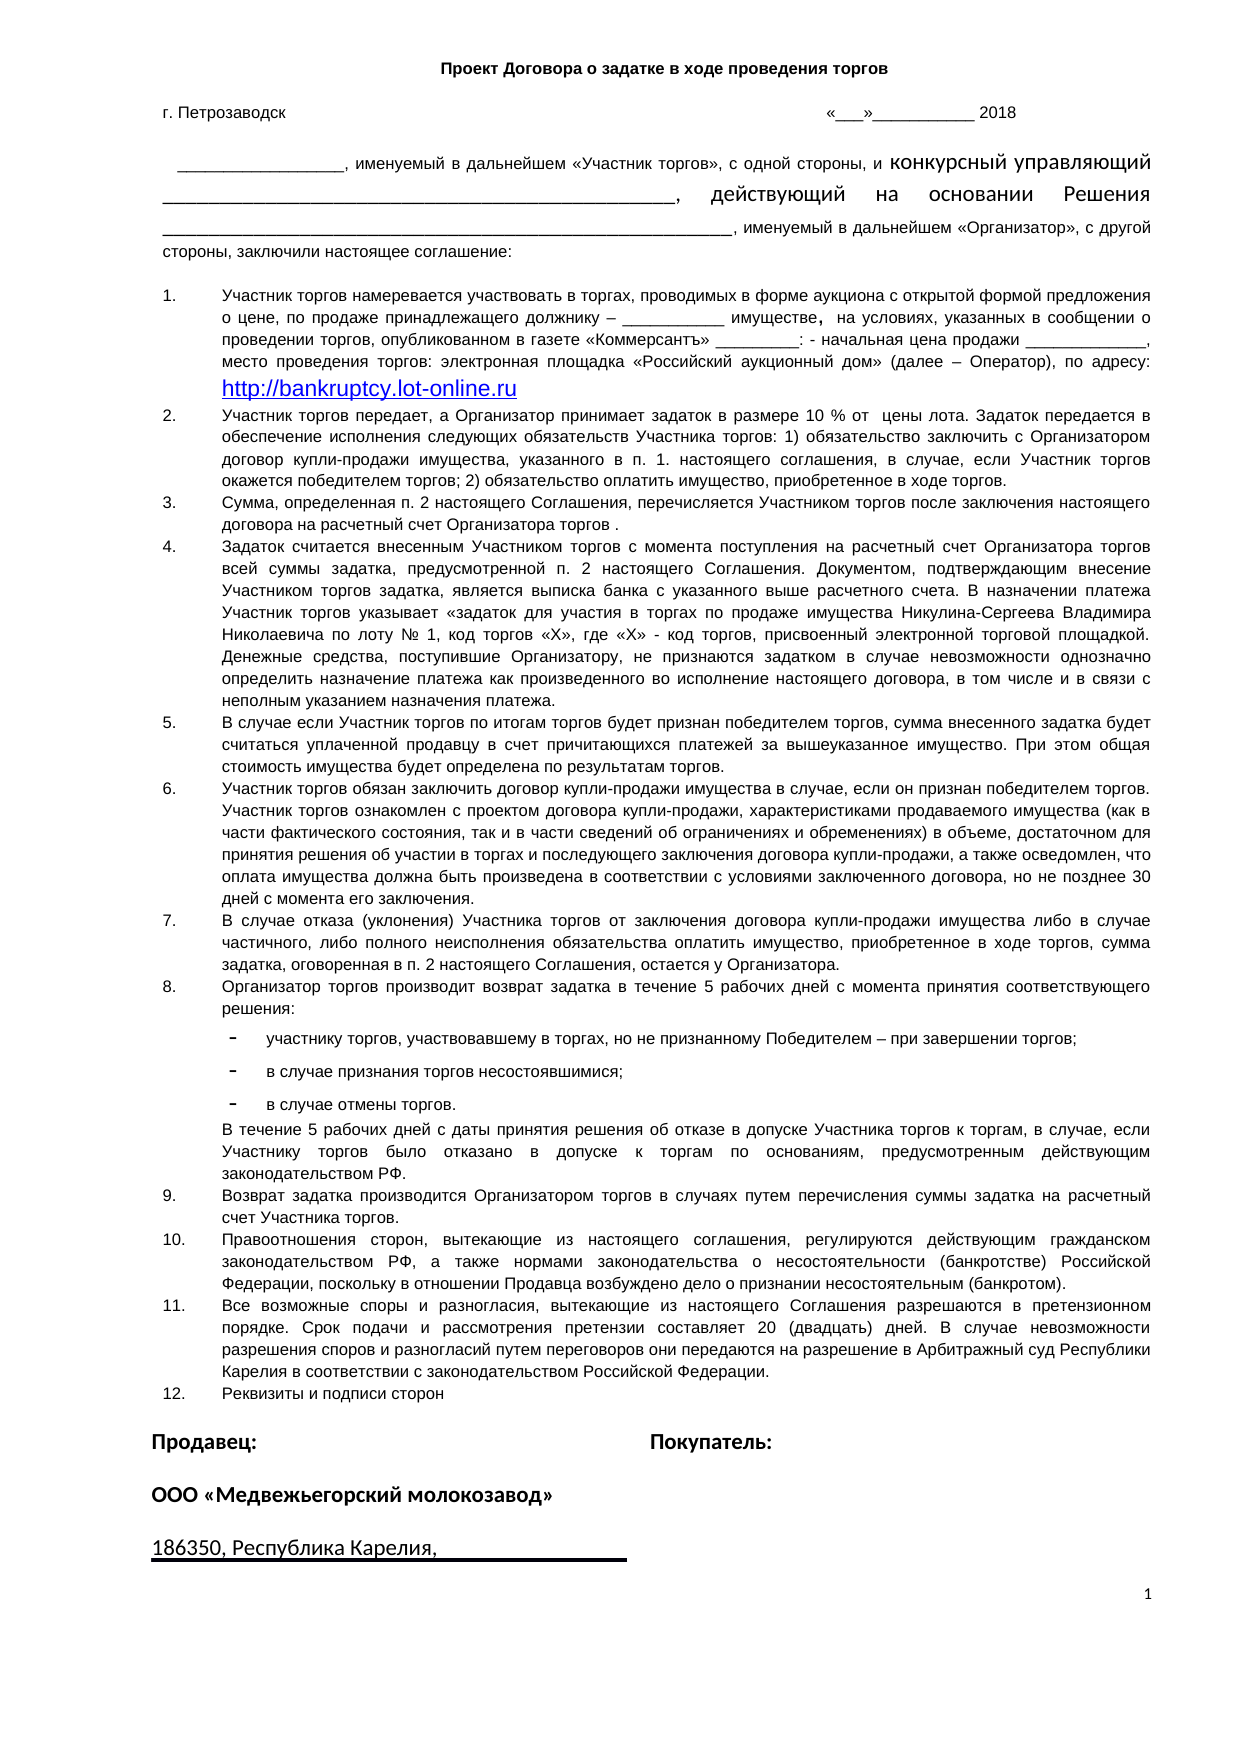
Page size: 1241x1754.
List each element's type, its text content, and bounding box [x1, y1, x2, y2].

list участнику торгов, участвовавшему в торгах, но не признанному Победителем – при завершении торгов; [228, 1021, 1152, 1049]
list В случае если Участник торгов по итогам торгов будет признан победителем торгов, сумма внесенного задатка будет считаться уплаченной продавцу в счет причитающихся платежей за вышеуказанное имущество. При этом общая стоимость имущества будет определена по результатам торгов. [162, 713, 1152, 776]
list Реквизиты и подписи сторон [162, 1383, 1152, 1403]
list в случае отмены торгов. [228, 1087, 1152, 1116]
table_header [639, 1428, 1185, 1583]
list Сумма, определенная п. 2 настоящего Соглашения, перечисляется Участником торгов после заключения настоящего договора на расчетный счет Организатора торгов . [162, 493, 1152, 534]
list Участник торгов обязан заключить договор купли-продажи имущества в случае, если он признан победителем торгов. Участник торгов ознакомлен с проектом договора купли-продажи, характеристиками продаваемого имущества (как в части фактического состояния, так и в части сведений об ограничениях и обременениях) в объеме, достаточном для принятия решения об участии в торгах и последующего заключения договора купли-продажи, а также осведомлен, что оплата имущества должна быть произведена в соответствии с условиями заключенного договора, но не позднее 30 дней с момента его заключения. [162, 779, 1152, 908]
list В случае отказа (уклонения) Участника торгов от заключения договора купли-продажи имущества либо в случае частичного, либо полного неисполнения обязательства оплатить имущество, приобретенное в ходе торгов, сумма задатка, оговоренная в п. 2 настоящего Соглашения, остается у Организатора. [162, 911, 1152, 974]
list Организатор торгов производит возврат задатка в течение 5 рабочих дней с момента принятия соответствующего решения: [162, 977, 1152, 1018]
list Все возможные споры и разногласия, вытекающие из настоящего Соглашения разрешаются в претензионном порядке. Срок подачи и рассмотрения претензии составляет 20 (двадцать) дней. В случае невозможности разрешения споров и разногласий путем переговоров они передаются на разрешение в Арбитражный суд Республики Карелия в соответствии с законодательством Российской Федерации. [162, 1296, 1152, 1381]
text г. Петрозаводск «___»___________ 2018 [162, 103, 1152, 122]
list Участник торгов намеревается участвовать в торгах, проводимых в форме аукциона с открытой формой предложения о цене, по продаже принадлежащего должнику – ___________ имуществе, на условиях, указанных в сообщении о проведении торгов, опубликованном в газете «Коммерсантъ» _________: - начальная цена продажи _____________, место проведения торгов: электронная площадка «Российский аукционный дом» (далее – Оператор), по адресу: http://bankruptcy.lot-online.ru [162, 286, 1152, 401]
list Правоотношения сторон, вытекающие из настоящего соглашения, регулируются действующим гражданском законодательством РФ, а также нормами законодательства о несостоятельности (банкротстве) Российской Федерации, поскольку в отношении Продавца возбуждено дело о признании несостоятельным (банкротом). [162, 1230, 1152, 1293]
list в случае признания торгов несостоявшимися; [228, 1054, 1152, 1082]
text Проект Договора о задатке в ходе проведения торгов [162, 59, 1152, 78]
text В течение 5 рабочих дней с даты принятия решения об отказе в допуске Участника торгов к торгам, в случае, если Участнику торгов было отказано в допуске к торгам по основаниям, предусмотренным действующим законодательством РФ. [222, 1120, 1152, 1183]
list Участник торгов передает, а Организатор принимает задаток в размере 10 % от цены лота. Задаток передается в обеспечение исполнения следующих обязательств Участника торгов: 1) обязательство заключить с Организатором договор купли-продажи имущества, указанного в п. 1. настоящего соглашения, в случае, если Участник торгов окажется победителем торгов; 2) обязательство оплатить имущество, приобретенное в ходе торгов. [162, 405, 1152, 490]
list Задаток считается внесенным Участником торгов с момента поступления на расчетный счет Организатора торгов всей суммы задатка, предусмотренной п. 2 настоящего Соглашения. Документом, подтверждающим внесение Участником торгов задатка, является выписка банка с указанного выше расчетного счета. В назначении платежа Участник торгов указывает «задаток для участия в торгах по продаже имущества Никулина-Сергеева Владимира Николаевича по лоту № 1, код торгов «Х», где «Х» - код торгов, присвоенный электронной торговой площадкой. Денежные средства, поступившие Организатору, не признаются задатком в случае невозможности однозначно определить назначение платежа как произведенного во исполнение настоящего договора, в том числе и в связи с неполным указанием назначения платежа. [162, 537, 1152, 710]
list Возврат задатка производится Организатором торгов в случаях путем перечисления суммы задатка на расчетный счет Участника торгов. [162, 1186, 1152, 1227]
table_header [140, 1428, 638, 1583]
text __________________, именуемый в дальнейшем «Участник торгов», с одной стороны, и конкурсный управляющий _____________________________________________, действующий на основании Решения __________________________________________________, именуемый в дальнейшем «Организатор», с другой стороны, заключили настоящее соглашение: [162, 147, 1152, 261]
